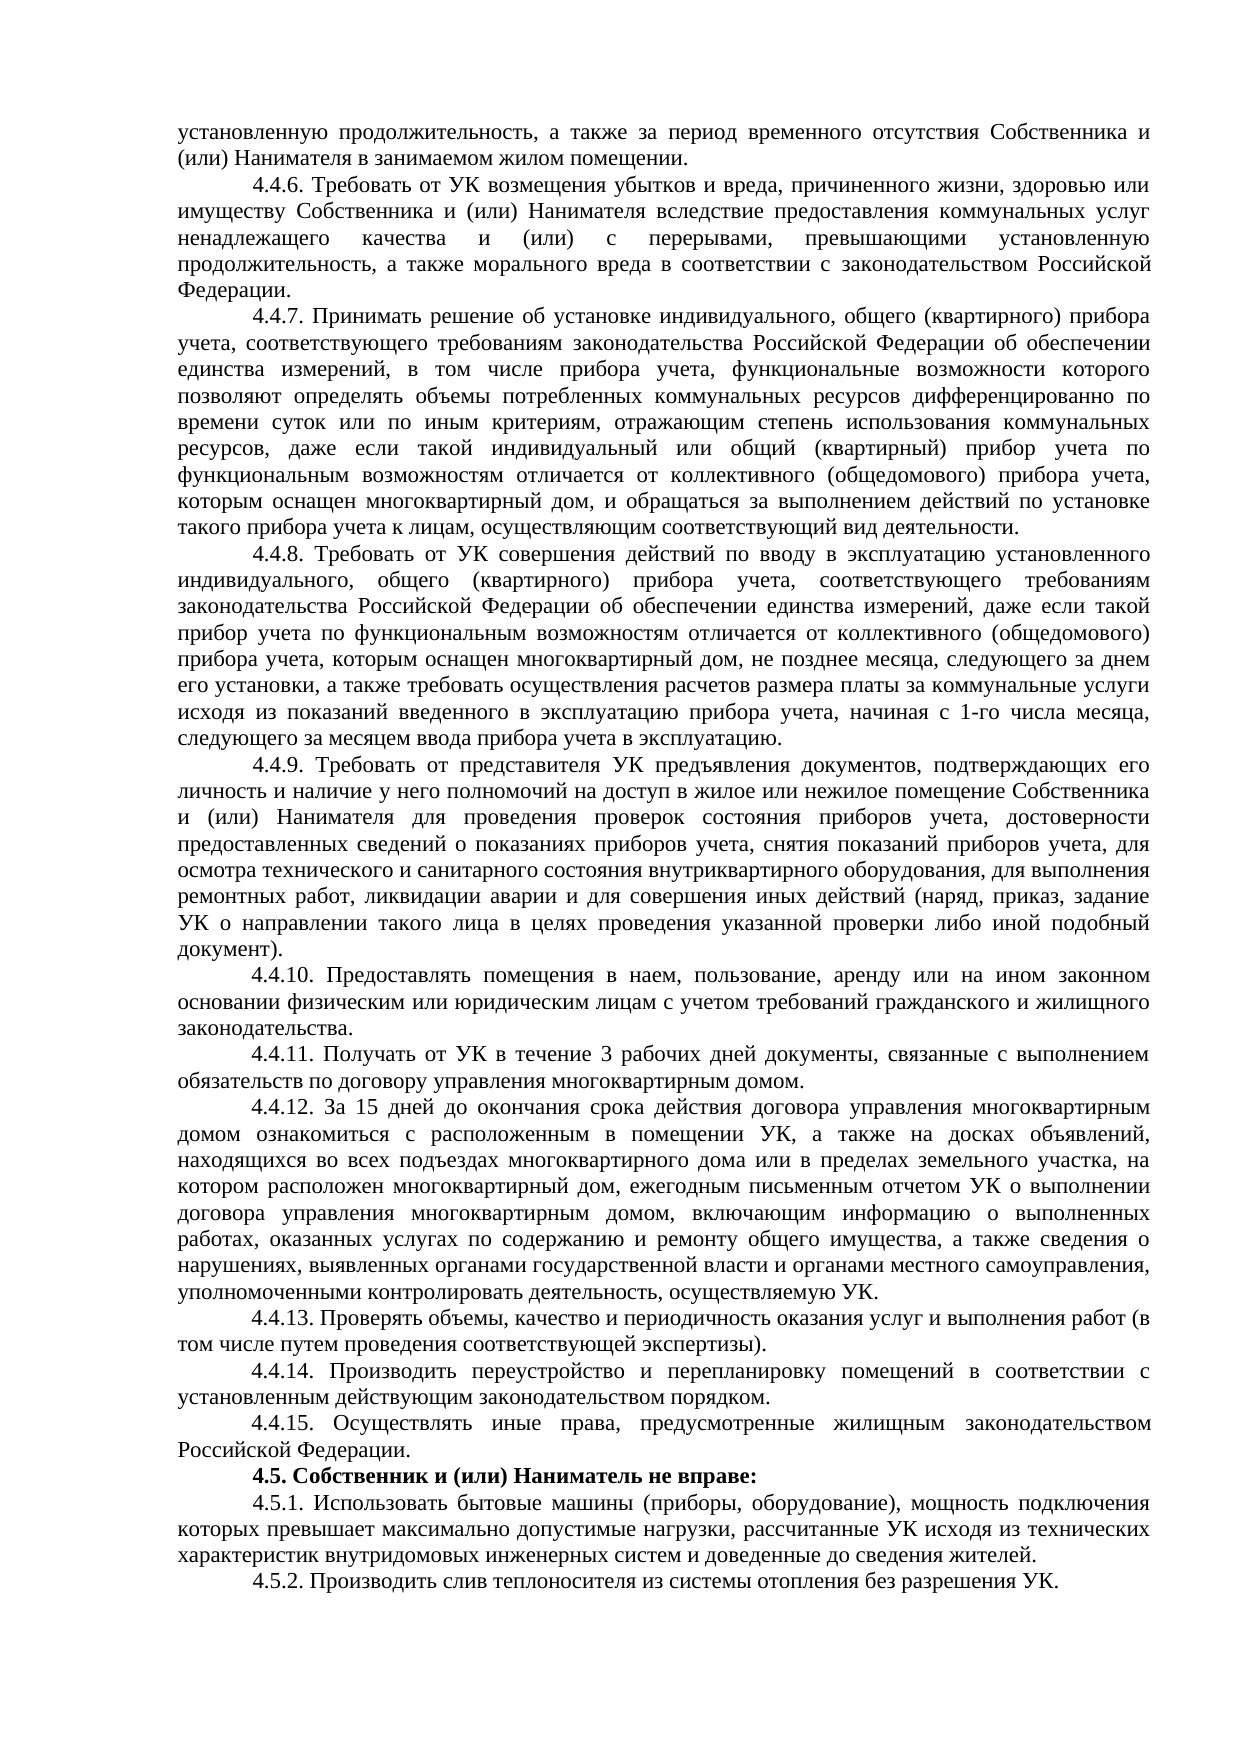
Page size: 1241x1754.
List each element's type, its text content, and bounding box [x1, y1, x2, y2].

text 4.4.15. Осуществлять иные права, предусмотренные жилищным законодательством Российской Федерации. [177, 1409, 1152, 1462]
text 4.5.2. Производить слив теплоносителя из системы отопления без разрешения УК. [177, 1568, 1152, 1594]
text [177, 118, 1152, 171]
text 4.4.7. Принимать решение об установке индивидуального, общего (квартирного) прибора учета, соответствующего требованиям законодательства Российской Федерации об обеспечении единства измерений, в том числе прибора учета, функциональные возможности которого позволяют определять объемы потребленных коммунальных ресурсов дифференцированно по времени суток или по иным критериям, отражающим степень использования коммунальных ресурсов, даже если такой индивидуальный или общий (квартирный) прибор учета по функциональным возможностям отличается от коллективного (общедомового) прибора учета, которым оснащен многоквартирный дом, и обращаться за выполнением действий по установке такого прибора учета к лицам, осуществляющим соответствующий вид деятельности. [177, 303, 1152, 540]
text 4.5.1. Использовать бытовые машины (приборы, оборудование), мощность подключения которых превышает максимально допустимые нагрузки, рассчитанные УК исходя из технических характеристик внутридомовых инженерных систем и доведенные до сведения жителей. [177, 1488, 1152, 1568]
text 4.4.6. Требовать от УК возмещения убытков и вреда, причиненного жизни, здоровью или имуществу Собственника и (или) Нанимателя вследствие предоставления коммунальных услуг ненадлежащего качества и (или) с перерывами, превышающими установленную продолжительность, а также морального вреда в соответствии с законодательством Российской Федерации. [177, 171, 1152, 303]
text 4.4.9. Требовать от представителя УК предъявления документов, подтверждающих его личность и наличие у него полномочий на доступ в жилое или нежилое помещение Собственника и (или) Нанимателя для проведения проверок состояния приборов учета, достоверности предоставленных сведений о показаниях приборов учета, снятия показаний приборов учета, для осмотра технического и санитарного состояния внутриквартирного оборудования, для выполнения ремонтных работ, ликвидации аварии и для совершения иных действий (наряд, приказ, задание УК о направлении такого лица в целях проведения указанной проверки либо иной подобный документ). [177, 751, 1152, 961]
text 4.4.11. Получать от УК в течение 3 рабочих дней документы, связанные с выполнением обязательств по договору управления многоквартирным домом. [177, 1041, 1152, 1093]
text 4.4.13. Проверять объемы, качество и периодичность оказания услуг и выполнения работ (в том числе путем проведения соответствующей экспертизы). [177, 1304, 1152, 1357]
text 4.4.8. Требовать от УК совершения действий по вводу в эксплуатацию установленного индивидуального, общего (квартирного) прибора учета, соответствующего требованиям законодательства Российской Федерации об обеспечении единства измерений, даже если такой прибор учета по функциональным возможностям отличается от коллективного (общедомового) прибора учета, которым оснащен многоквартирный дом, не позднее месяца, следующего за днем его установки, а также требовать осуществления расчетов размера платы за коммунальные услуги исходя из показаний введенного в эксплуатацию прибора учета, начиная с 1-го числа месяца, следующего за месяцем ввода прибора учета в эксплуатацию. [177, 540, 1152, 751]
text 4.4.14. Производить переустройство и перепланировку помещений в соответствии с установленным действующим законодательством порядком. [177, 1357, 1152, 1409]
text 4.4.10. Предоставлять помещения в наем, пользование, аренду или на ином законном основании физическим или юридическим лицам с учетом требований гражданского и жилищного законодательства. [177, 961, 1152, 1041]
text 4.5. Собственник и (или) Наниматель не вправе: [177, 1462, 1152, 1488]
text 4.4.12. За 15 дней до окончания срока действия договора управления многоквартирным домом ознакомиться с расположенным в помещении УК, а также на досках объявлений, находящихся во всех подъездах многоквартирного дома или в пределах земельного участка, на котором расположен многоквартирный дом, ежегодным письменным отчетом УК о выполнении договора управления многоквартирным домом, включающим информацию о выполненных работах, оказанных услугах по содержанию и ремонту общего имущества, а также сведения о нарушениях, выявленных органами государственной власти и органами местного самоуправления, уполномоченными контролировать деятельность, осуществляемую УК. [177, 1093, 1152, 1304]
